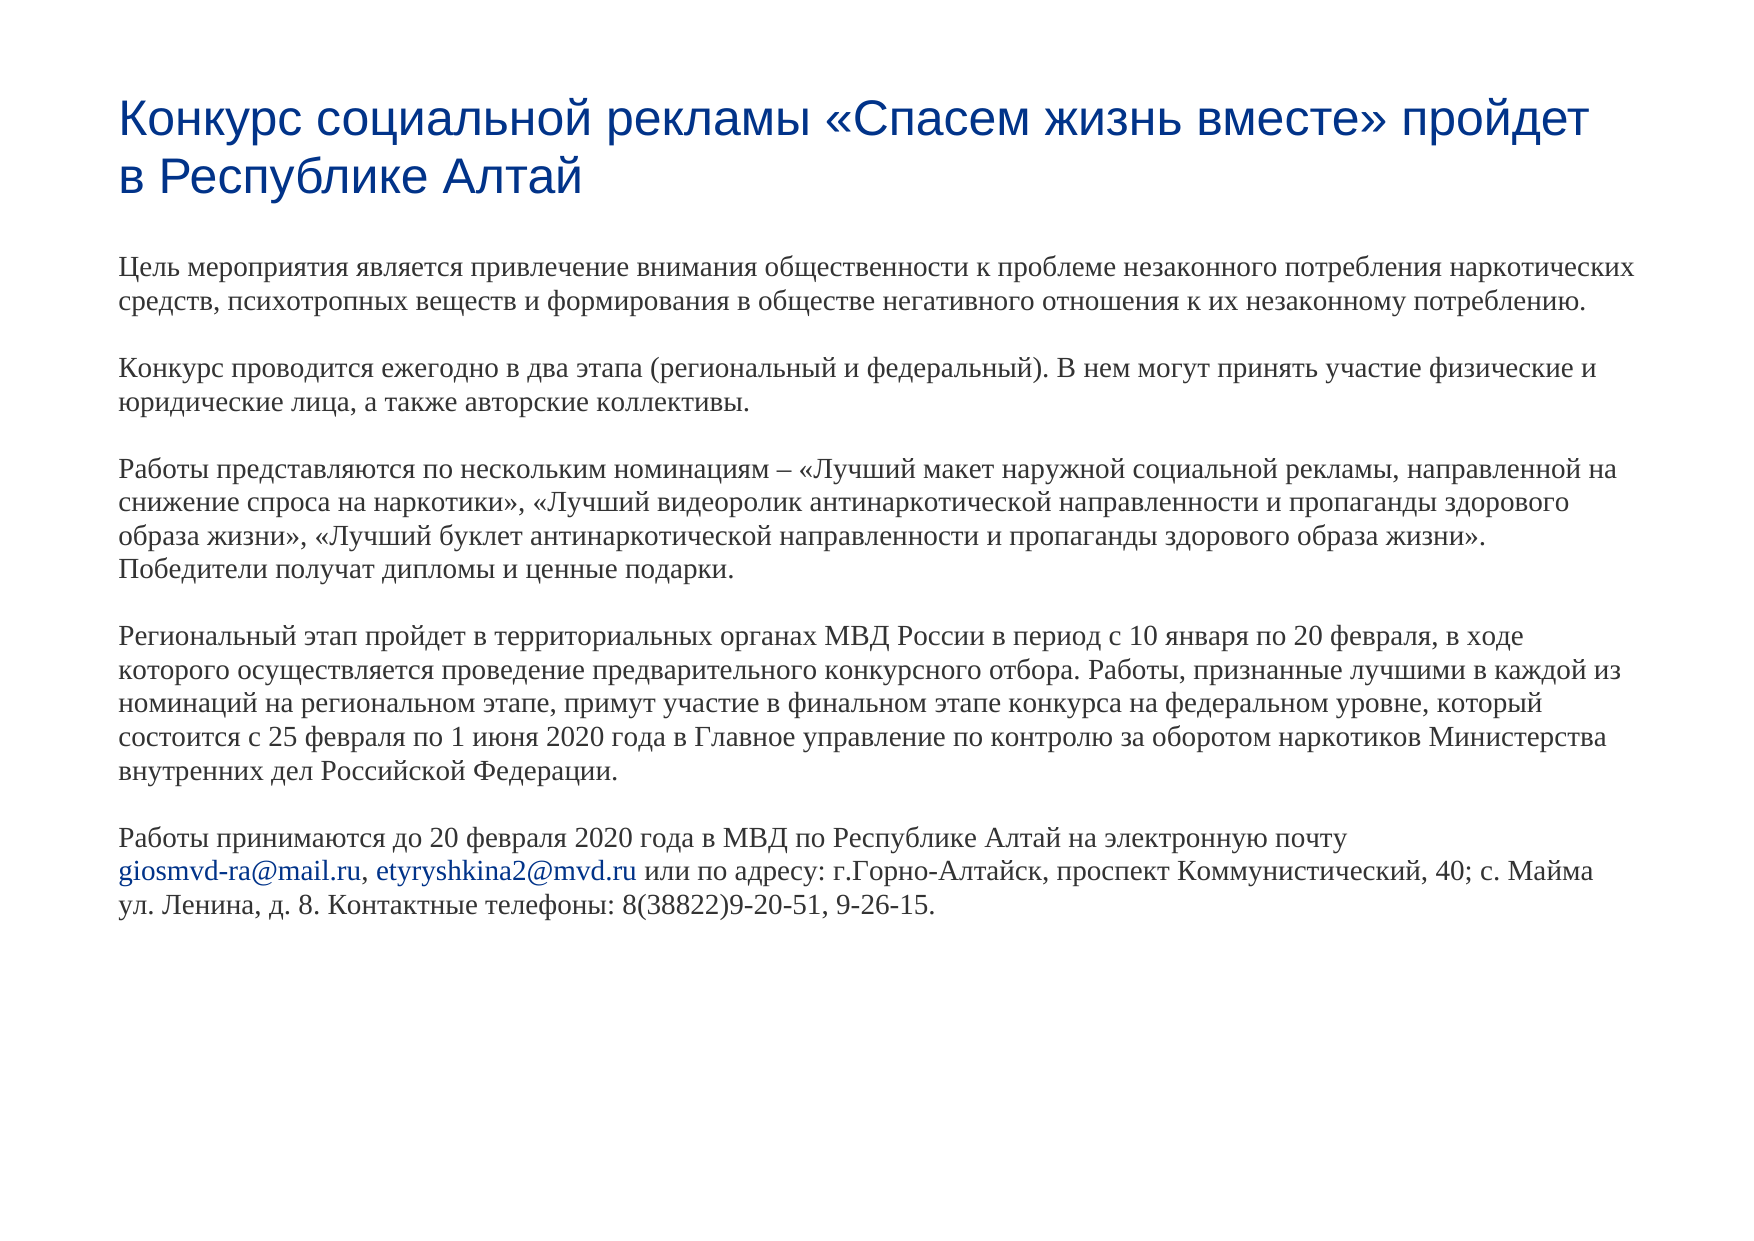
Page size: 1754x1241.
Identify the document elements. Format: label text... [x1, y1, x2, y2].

text Конкурс социальной рекламы «Спасем жизнь вместе» пройдет в Республике Алтай [118, 88, 1636, 203]
text Цель мероприятия является привлечение внимания общественности к проблеме незаконного потребления наркотических средств, психотропных веществ и формирования в обществе негативного отношения к их незаконному потреблению. Конкурс проводится ежегодно в два этапа (региональный и федеральный). В нем могут принять участие физические и юридические лица, а также авторские коллективы. Работы представляются по нескольким номинациям – «Лучший макет наружной социальной рекламы, направленной на снижение спроса на наркотики», «Лучший видеоролик антинаркотической направленности и пропаганды здорового образа жизни», «Лучший буклет антинаркотической направленности и пропаганды здорового образа жизни». Победители получат дипломы и ценные подарки. Региональный этап пройдет в территориальных органах МВД России в период с 10 января по 20 февраля, в ходе которого осуществляется проведение предварительного конкурсного отбора. Работы, признанные лучшими в каждой из номинаций на региональном этапе, примут участие в финальном этапе конкурса на федеральном уровне, который состоится с 25 февраля по 1 июня 2020 года в Главное управление по контролю за оборотом наркотиков Министерства внутренних дел Российской Федерации. Работы принимаются до 20 февраля 2020 года в МВД по Республике Алтай на электронную почту giosmvd-ra@mail.ru, etyryshkina2@mvd.ru или по адресу: г.Горно-Алтайск, проспект Коммунистический, 40; с. Майма ул. Ленина, д. 8. Контактные телефоны: 8(38822)9-20-51, 9-26-15. [118, 224, 1636, 948]
